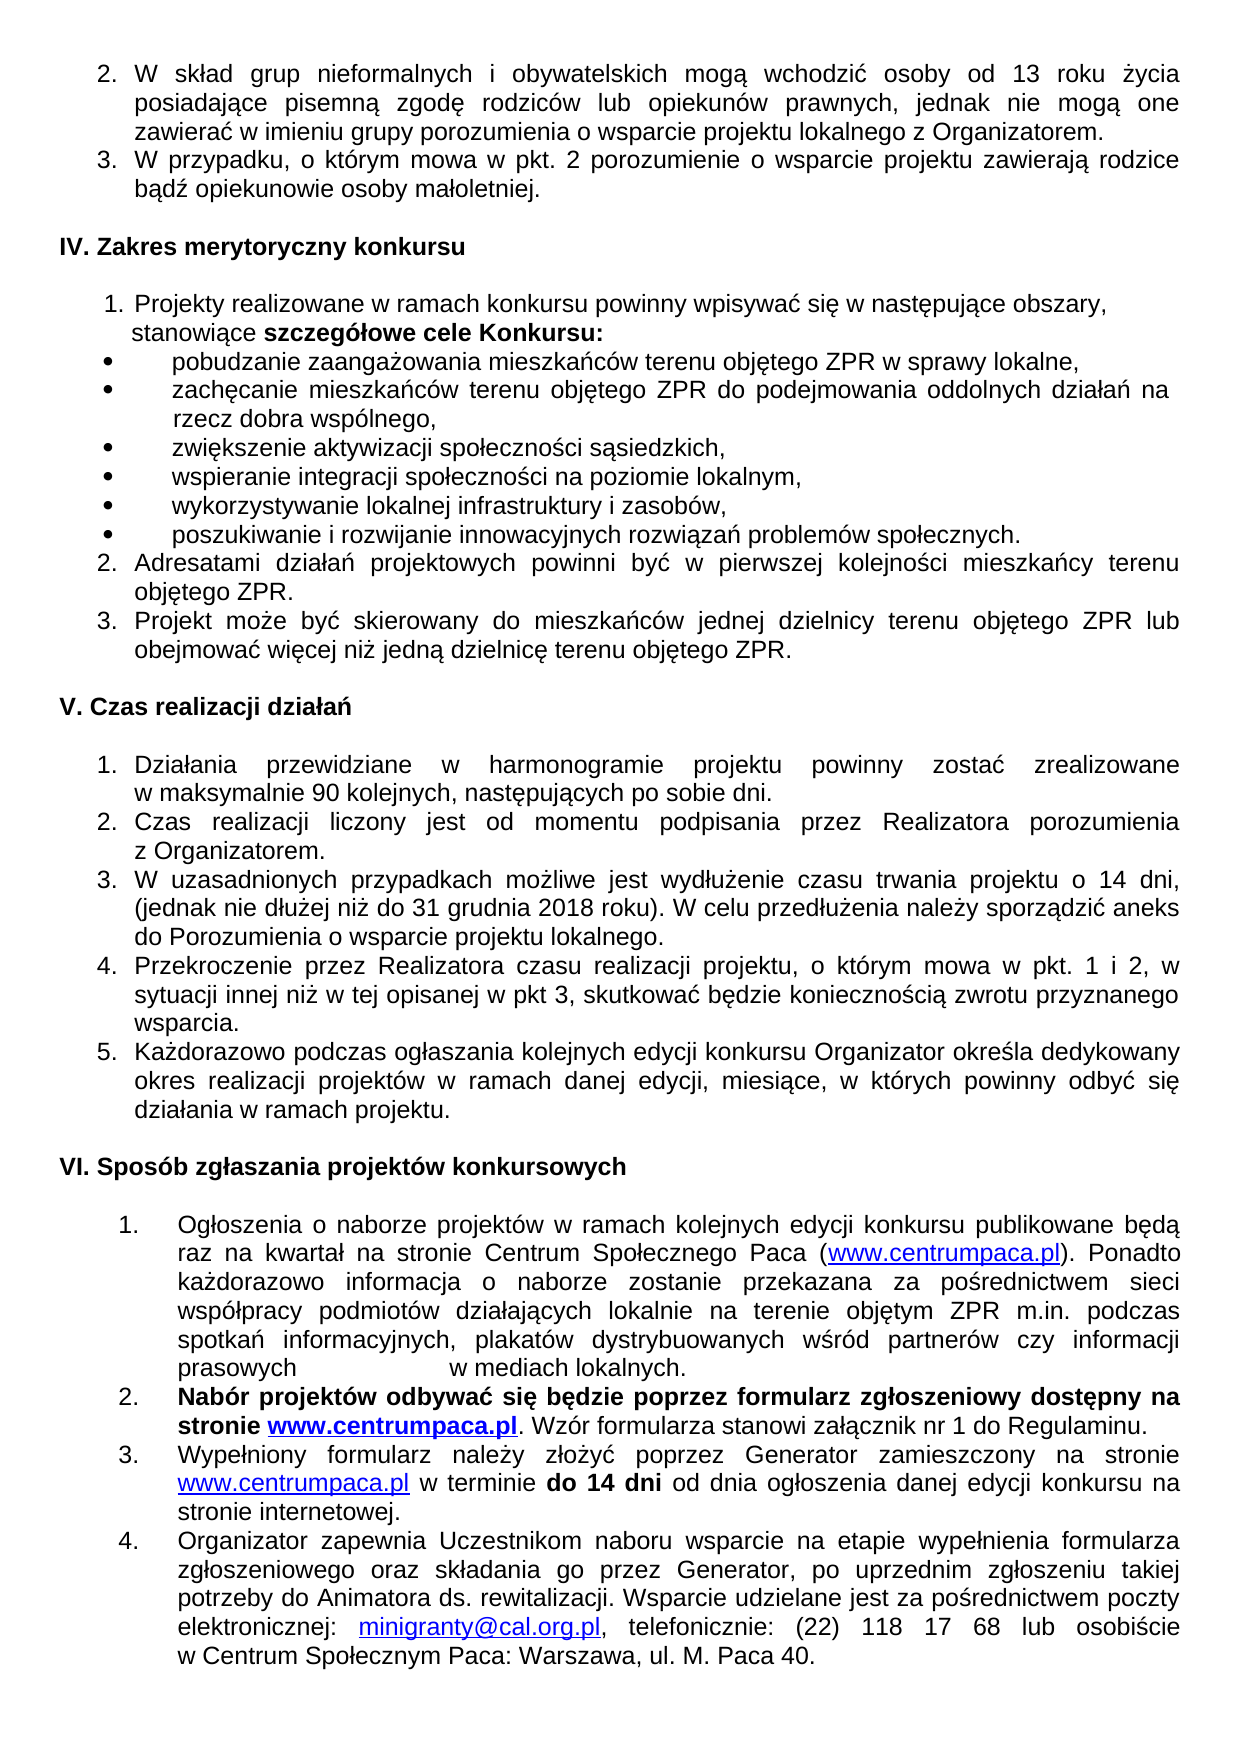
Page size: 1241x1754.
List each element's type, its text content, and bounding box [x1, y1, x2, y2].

list wspieranie integracji społeczności na poziomie lokalnym, [103, 462, 1181, 491]
list zwiększenie aktywizacji społeczności sąsiedzkich, [103, 433, 1181, 462]
list Projekty realizowane w ramach konkursu powinny wpisywać się w następujące obszary, [103, 289, 1181, 318]
text IV. Zakres merytoryczny konkursu [59, 232, 1181, 260]
list Adresatami działań projektowych powinni być w pierwszej kolejności mieszkańcy terenu objętego ZPR. [97, 548, 1181, 606]
list zachęcanie mieszkańców terenu objętego ZPR do podejmowania oddolnych działań na rzecz dobra wspólnego, [103, 375, 1181, 433]
list pobudzanie zaangażowania mieszkańców terenu objętego ZPR w sprawy lokalne, [103, 347, 1181, 375]
list Projekt może być skierowany do mieszkańców jednej dzielnicy terenu objętego ZPR lub obejmować więcej niż jedną dzielnicę terenu objętego ZPR. [97, 606, 1181, 663]
list W przypadku, o którym mowa w pkt. 2 porozumienie o wsparcie projektu zawierają rodzice bądź opiekunowie osoby małoletniej. [97, 145, 1181, 203]
list W skład grup nieformalnych i obywatelskich mogą wchodzić osoby od 13 roku życia posiadające pisemną zgodę rodziców lub opiekunów prawnych, jednak nie mogą one zawierać w imieniu grupy porozumienia o wsparcie projektu lokalnego z Organizatorem. [97, 59, 1181, 145]
list Czas realizacji liczony jest od momentu podpisania przez Realizatora porozumienia z Organizatorem. [97, 807, 1181, 865]
list Przekroczenie przez Realizatora czasu realizacji projektu, o którym mowa w pkt. 1 i 2, w sytuacji innej niż w tej opisanej w pkt 3, skutkować będzie koniecznością zwrotu przyznanego wsparcia. [97, 951, 1181, 1037]
list W uzasadnionych przypadkach możliwe jest wydłużenie czasu trwania projektu o 14 dni, (jednak nie dłużej niż do 31 grudnia 2018 roku). W celu przedłużenia należy sporządzić aneks do Porozumienia o wsparcie projektu lokalnego. [97, 865, 1181, 951]
list Ogłoszenia o naborze projektów w ramach kolejnych edycji konkursu publikowane będą raz na kwartał na stronie Centrum Społecznego Paca (www.centrumpaca.pl). Ponadto każdorazowo informacja o naborze zostanie przekazana za pośrednictwem sieci współpracy podmiotów działających lokalnie na terenie objętym ZPR m.in. podczas spotkań informacyjnych, plakatów dystrybuowanych wśród partnerów czy informacji prasowych w mediach lokalnych. [118, 1210, 1181, 1382]
text VI. Sposób zgłaszania projektów konkursowych [59, 1152, 1181, 1181]
text stanowiące szczegółowe cele Konkursu: [103, 318, 1181, 347]
list Działania przewidziane w harmonogramie projektu powinny zostać zrealizowane w maksymalnie 90 kolejnych, następujących po sobie dni. [97, 750, 1181, 807]
text V. Czas realizacji działań [59, 692, 1181, 721]
list Wypełniony formularz należy złożyć poprzez Generator zamieszczony na stronie www.centrumpaca.pl w terminie do 14 dni od dnia ogłoszenia danej edycji konkursu na stronie internetowej. [118, 1440, 1181, 1526]
list Nabór projektów odbywać się będzie poprzez formularz zgłoszeniowy dostępny na stronie www.centrumpaca.pl. Wzór formularza stanowi załącznik nr 1 do Regulaminu. [118, 1382, 1181, 1440]
list poszukiwanie i rozwijanie innowacyjnych rozwiązań problemów społecznych. [103, 519, 1181, 548]
list wykorzystywanie lokalnej infrastruktury i zasobów, [103, 491, 1181, 519]
list Organizator zapewnia Uczestnikom naboru wsparcie na etapie wypełnienia formularza zgłoszeniowego oraz składania go przez Generator, po uprzednim zgłoszeniu takiej potrzeby do Animatora ds. rewitalizacji. Wsparcie udzielane jest za pośrednictwem poczty elektronicznej: minigranty@cal.org.pl, telefonicznie: (22) 118 17 68 lub osobiście w Centrum Społecznym Paca: Warszawa, ul. M. Paca 40. [118, 1526, 1181, 1670]
list Każdorazowo podczas ogłaszania kolejnych edycji konkursu Organizator określa dedykowany okres realizacji projektów w ramach danej edycji, miesiące, w których powinny odbyć się działania w ramach projektu. [97, 1037, 1181, 1123]
